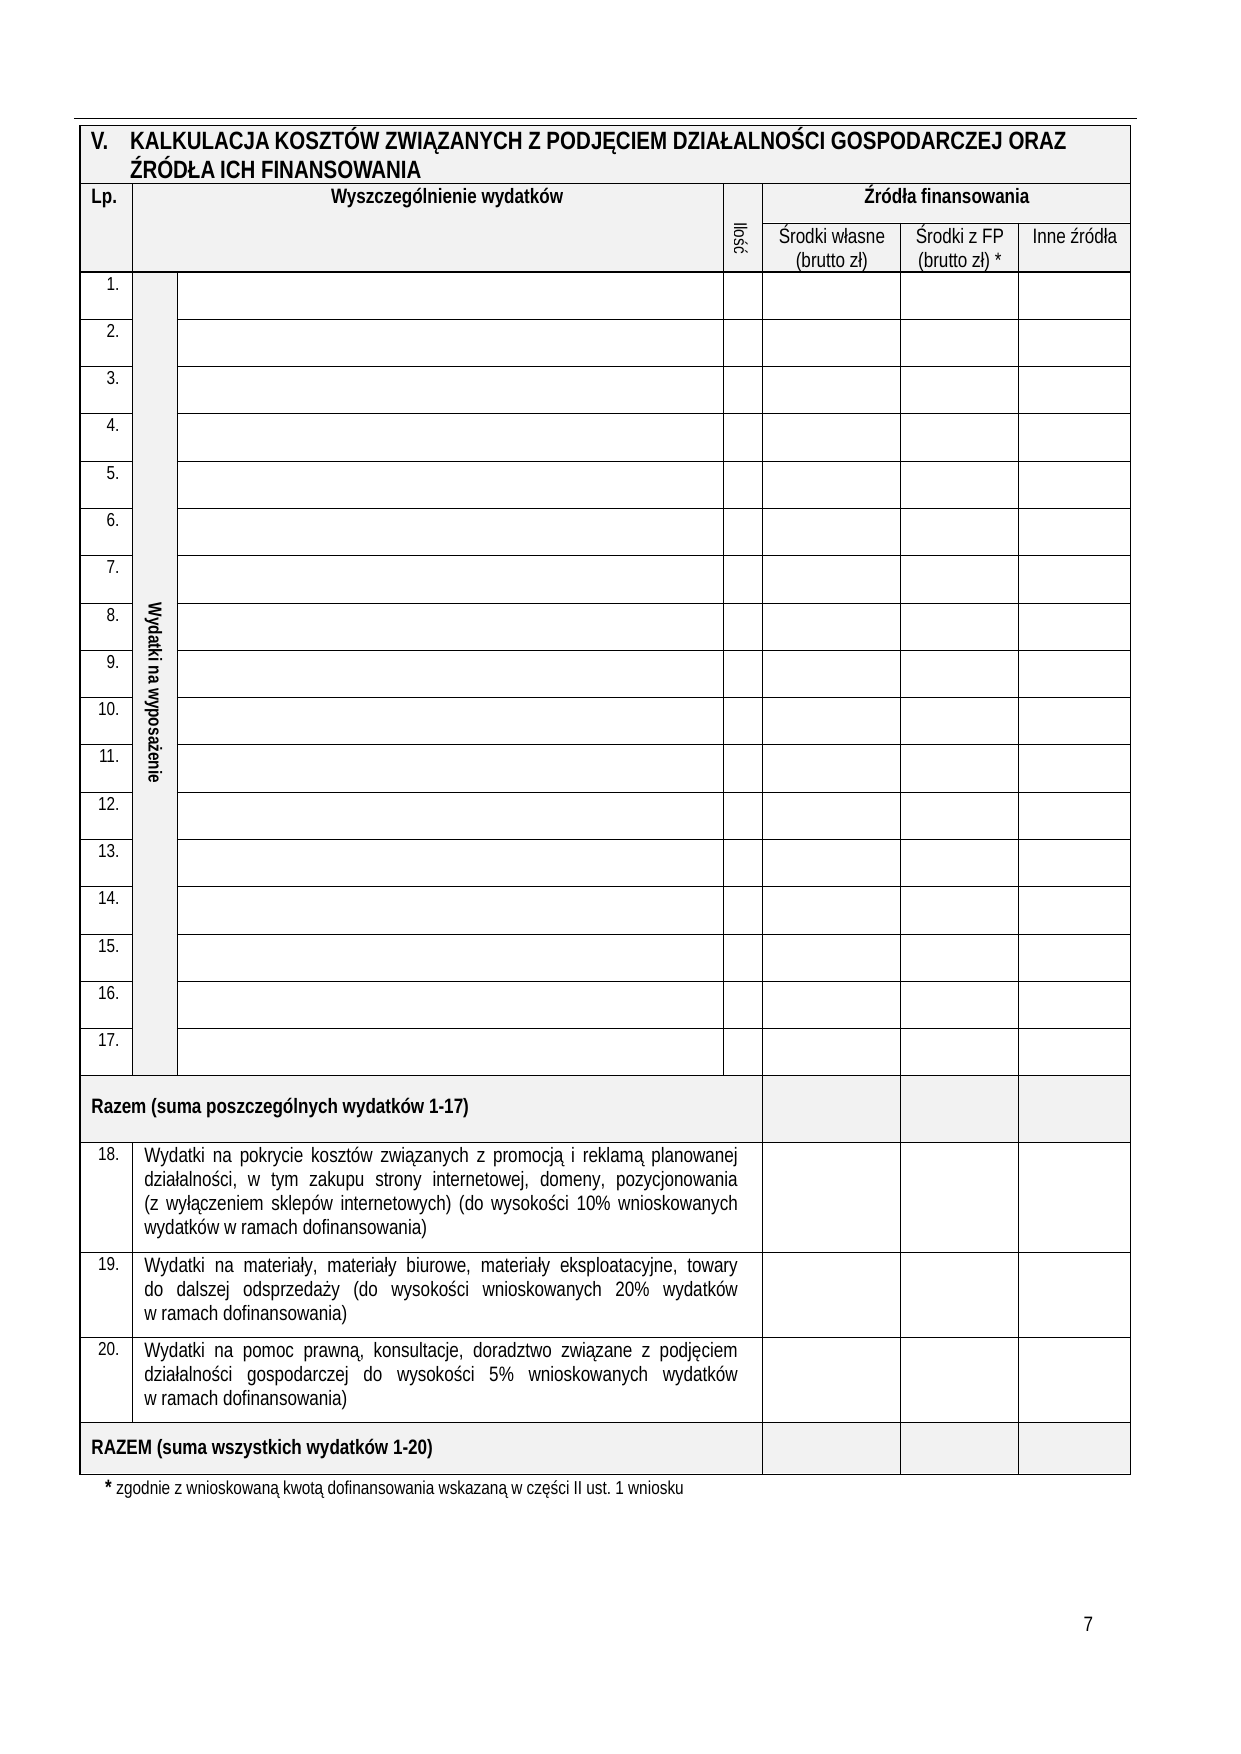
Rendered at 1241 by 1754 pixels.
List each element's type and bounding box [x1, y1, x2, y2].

table_cell [74, 119, 1137, 1557]
